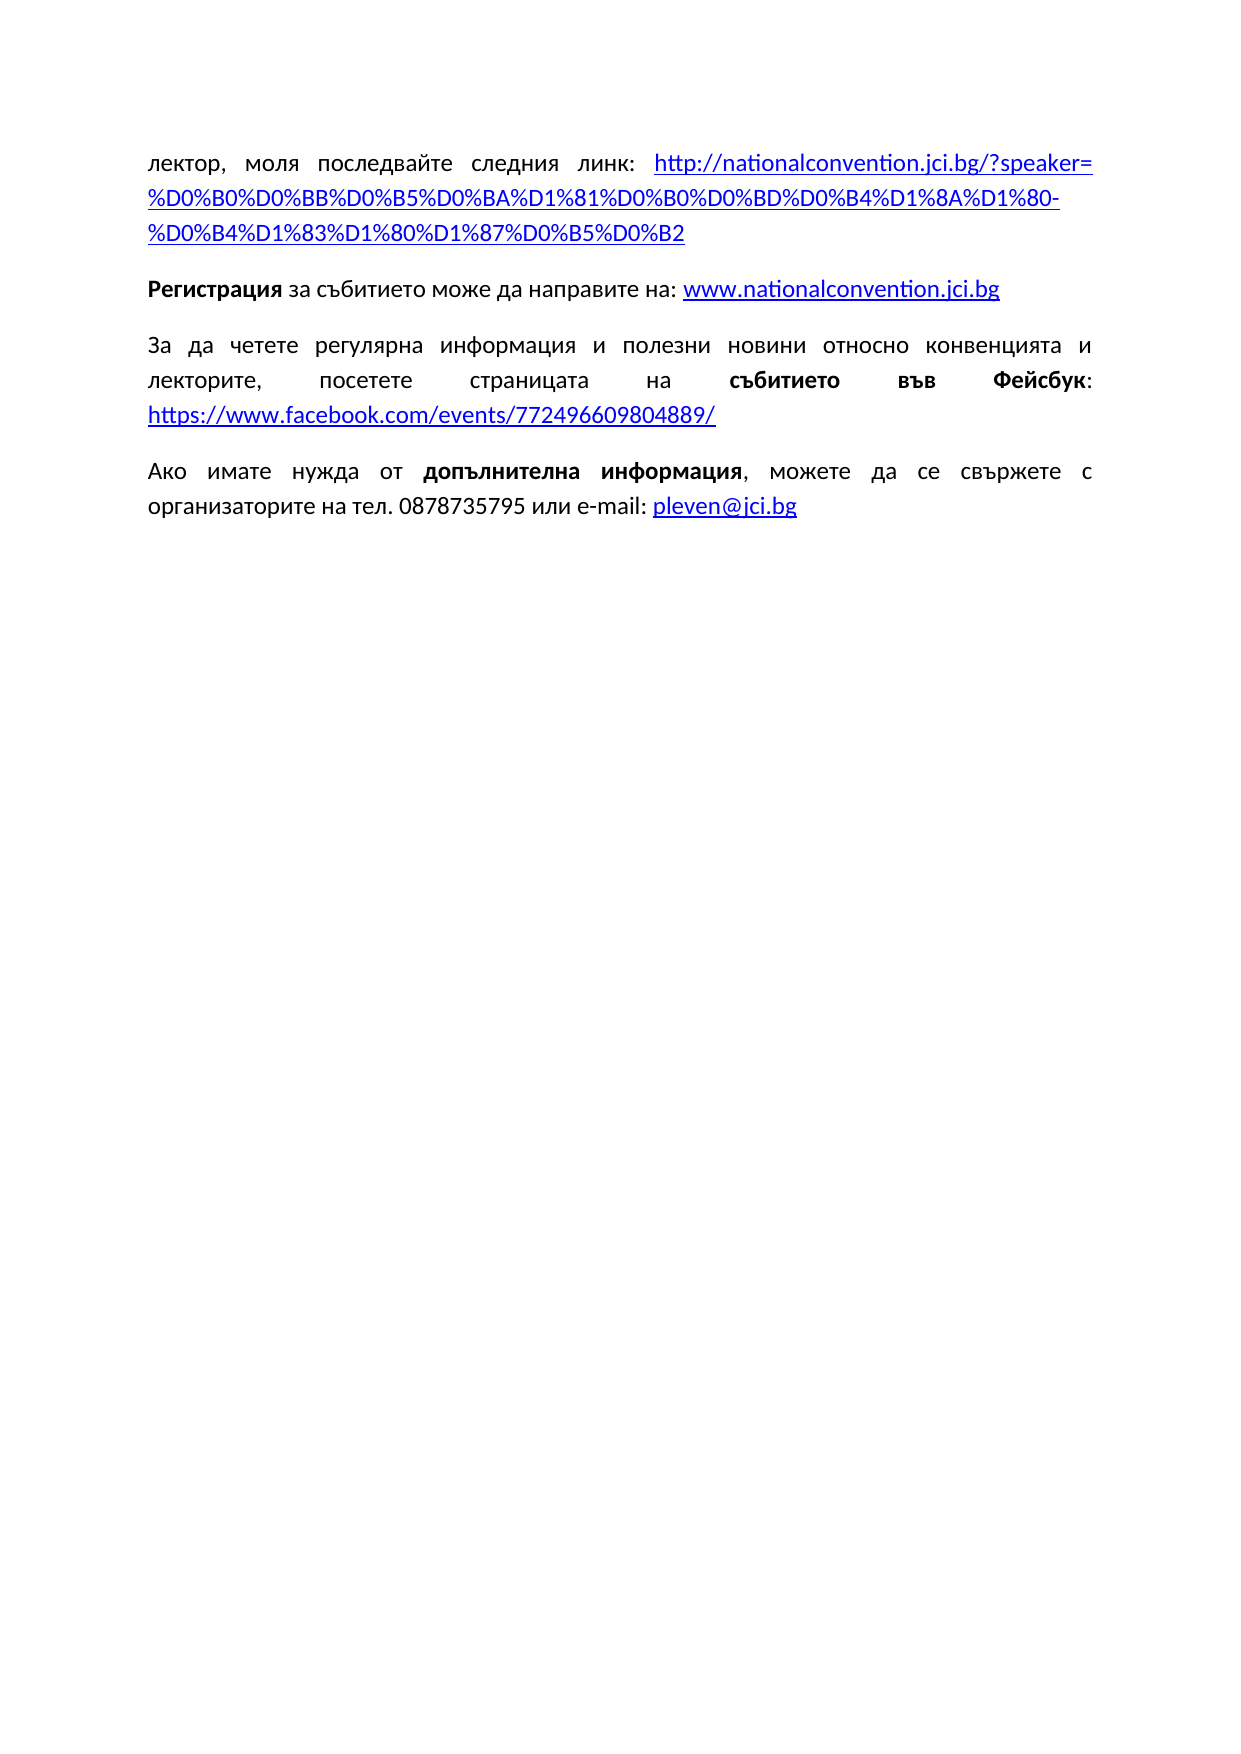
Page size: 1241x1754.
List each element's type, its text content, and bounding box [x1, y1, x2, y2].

text За да четете регулярна информация и полезни новини относно конвенцията и лекторите, посетете страницата на събитието във Фейсбук: https://www.facebook.com/events/772496609804889/ [148, 329, 1093, 430]
text Ако имате нужда от допълнителна информация, можете да се свържете с организаторите на тел. 0878735795 или e-mail: pleven@jci.bg [148, 455, 1093, 521]
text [148, 148, 1093, 248]
text Регистрация за събитието може да направите на: www.nationalconvention.jci.bg [148, 273, 1093, 304]
